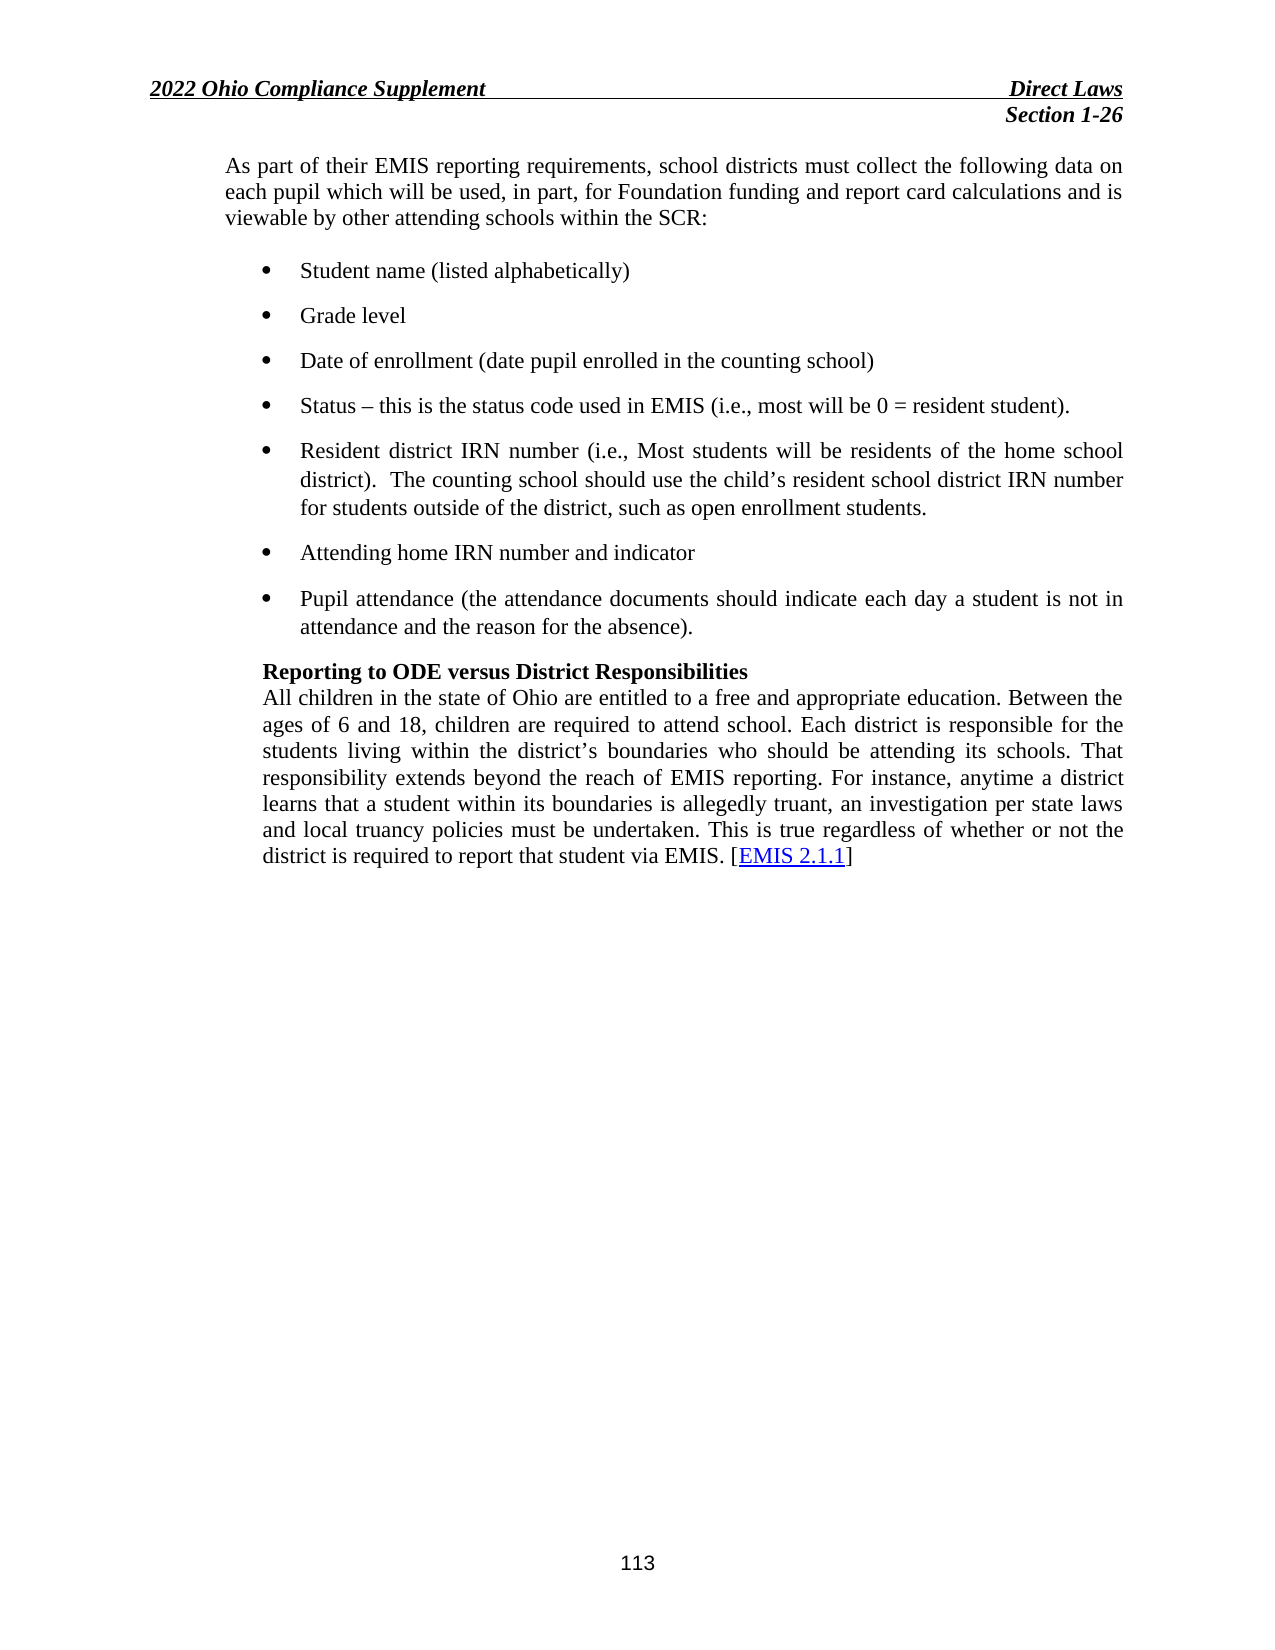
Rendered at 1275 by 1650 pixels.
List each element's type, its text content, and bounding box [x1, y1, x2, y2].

list Grade level [262, 302, 1125, 328]
text As part of their EMIS reporting requirements, school districts must collect the following data on each pupil which will be used, in part, for Foundation funding and report card calculations and is viewable by other attending schools within the SCR: [225, 152, 1125, 231]
list Pupil attendance (the attendance documents should indicate each day a student is not in attendance and the reason for the absence). [262, 584, 1125, 639]
text All children in the state of Ohio are entitled to a free and appropriate education. Between the ages of 6 and 18, children are required to attend school. Each district is responsible for the students living within the district’s boundaries who should be attending its schools. That responsibility extends beyond the reach of EMIS reporting. For instance, anytime a district learns that a student within its boundaries is allegedly truant, an investigation per state laws and local truancy policies must be undertaken. This is true regardless of whether or not the district is required to report that student via EMIS. [EMIS 2.1.1] [262, 684, 1125, 869]
text Reporting to ODE versus District Responsibilities [262, 658, 1125, 684]
list Student name (listed alphabetically) [262, 257, 1125, 283]
list Attending home IRN number and indicator [262, 539, 1125, 566]
list Status – this is the status code used in EMIS (i.e., most will be 0 = resident student). [262, 392, 1125, 419]
list Date of enrollment (date pupil enrolled in the counting school) [262, 347, 1125, 374]
list Resident district IRN number (i.e., Most students will be residents of the home school district). The counting school should use the child’s resident school district IRN number for students outside of the district, such as open enrollment students. [262, 437, 1125, 521]
